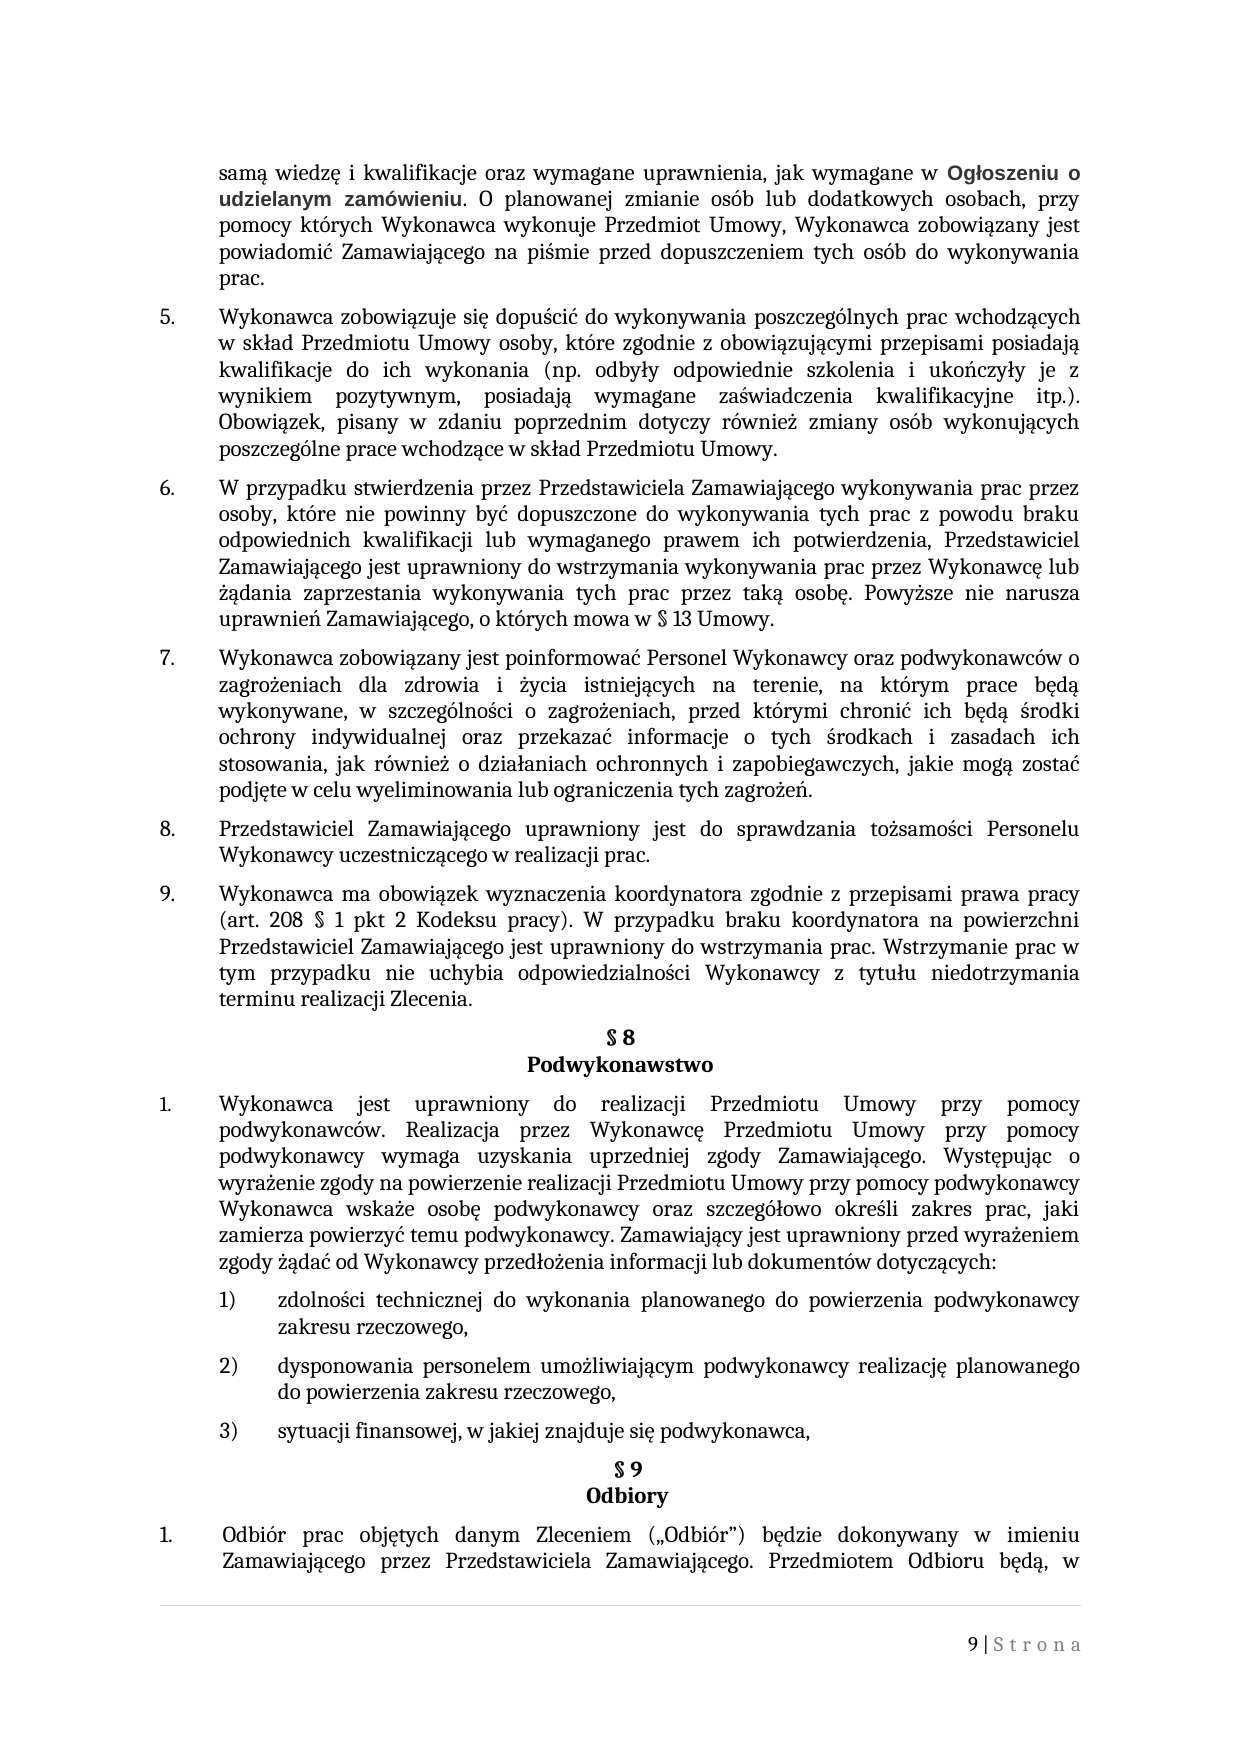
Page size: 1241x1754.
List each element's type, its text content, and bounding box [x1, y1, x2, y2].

text § 8 Podwykonawstwo [159, 1025, 1081, 1078]
list Wykonawca zobowiązuje się dopuścić do wykonywania poszczególnych prac wchodzących w skład Przedmiotu Umowy osoby, które zgodnie z obowiązującymi przepisami posiadają kwalifikacje do ich wykonania (np. odbyły odpowiednie szkolenia i ukończyły je z wynikiem pozytywnym, posiadają wymagane zaświadczenia kwalifikacyjne itp.). Obowiązek, pisany w zdaniu poprzednim dotyczy również zmiany osób wykonujących poszczególne prace wchodzące w skład Przedmiotu Umowy. [159, 304, 1081, 462]
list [159, 1522, 1081, 1574]
list W przypadku stwierdzenia przez Przedstawiciela Zamawiającego wykonywania prac przez osoby, które nie powinny być dopuszczone do wykonywania tych prac z powodu braku odpowiednich kwalifikacji lub wymaganego prawem ich potwierdzenia, Przedstawiciel Zamawiającego jest uprawniony do wstrzymania wykonywania prac przez Wykonawcę lub żądania zaprzestania wykonywania tych prac przez taką osobę. Powyższe nie narusza uprawnień Zamawiającego, o których mowa w § 13 Umowy. [159, 474, 1081, 632]
text 1) zdolności technicznej do wykonania planowanego do powierzenia podwykonawcy zakresu rzeczowego, [219, 1287, 1081, 1340]
list Wykonawca jest uprawniony do realizacji Przedmiotu Umowy przy pomocy podwykonawców. Realizacja przez Wykonawcę Przedmiotu Umowy przy pomocy podwykonawcy wymaga uzyskania uprzedniej zgody Zamawiającego. Występując o wyrażenie zgody na powierzenie realizacji Przedmiotu Umowy przy pomocy podwykonawcy Wykonawca wskaże osobę podwykonawcy oraz szczegółowo określi zakres prac, jaki zamierza powierzyć temu podwykonawcy. Zamawiający jest uprawniony przed wyrażeniem zgody żądać od Wykonawcy przedłożenia informacji lub dokumentów dotyczących: [159, 1090, 1081, 1275]
text 2) dysponowania personelem umożliwiającym podwykonawcy realizację planowanego do powierzenia zakresu rzeczowego, [219, 1352, 1081, 1405]
list Przedstawiciel Zamawiającego uprawniony jest do sprawdzania tożsamości Personelu Wykonawcy uczestniczącego w realizacji prac. [159, 816, 1081, 868]
list Wykonawca ma obowiązek wyznaczenia koordynatora zgodnie z przepisami prawa pracy (art. 208 § 1 pkt 2 Kodeksu pracy). W przypadku braku koordynatora na powierzchni Przedstawiciel Zamawiającego jest uprawniony do wstrzymania prac. Wstrzymanie prac w tym przypadku nie uchybia odpowiedzialności Wykonawcy z tytułu niedotrzymania terminu realizacji Zlecenia. [159, 881, 1081, 1013]
text § 9 Odbiory [174, 1457, 1081, 1509]
list Wykonawca zobowiązany jest poinformować Personel Wykonawcy oraz podwykonawców o zagrożeniach dla zdrowia i życia istniejących na terenie, na którym prace będą wykonywane, w szczególności o zagrożeniach, przed którymi chronić ich będą środki ochrony indywidualnej oraz przekazać informacje o tych środkach i zasadach ich stosowania, jak również o działaniach ochronnych i zapobiegawczych, jakie mogą zostać podjęte w celu wyeliminowania lub ograniczenia tych zagrożeń. [159, 645, 1081, 803]
text 3) sytuacji finansowej, w jakiej znajduje się podwykonawca, [219, 1418, 1081, 1444]
